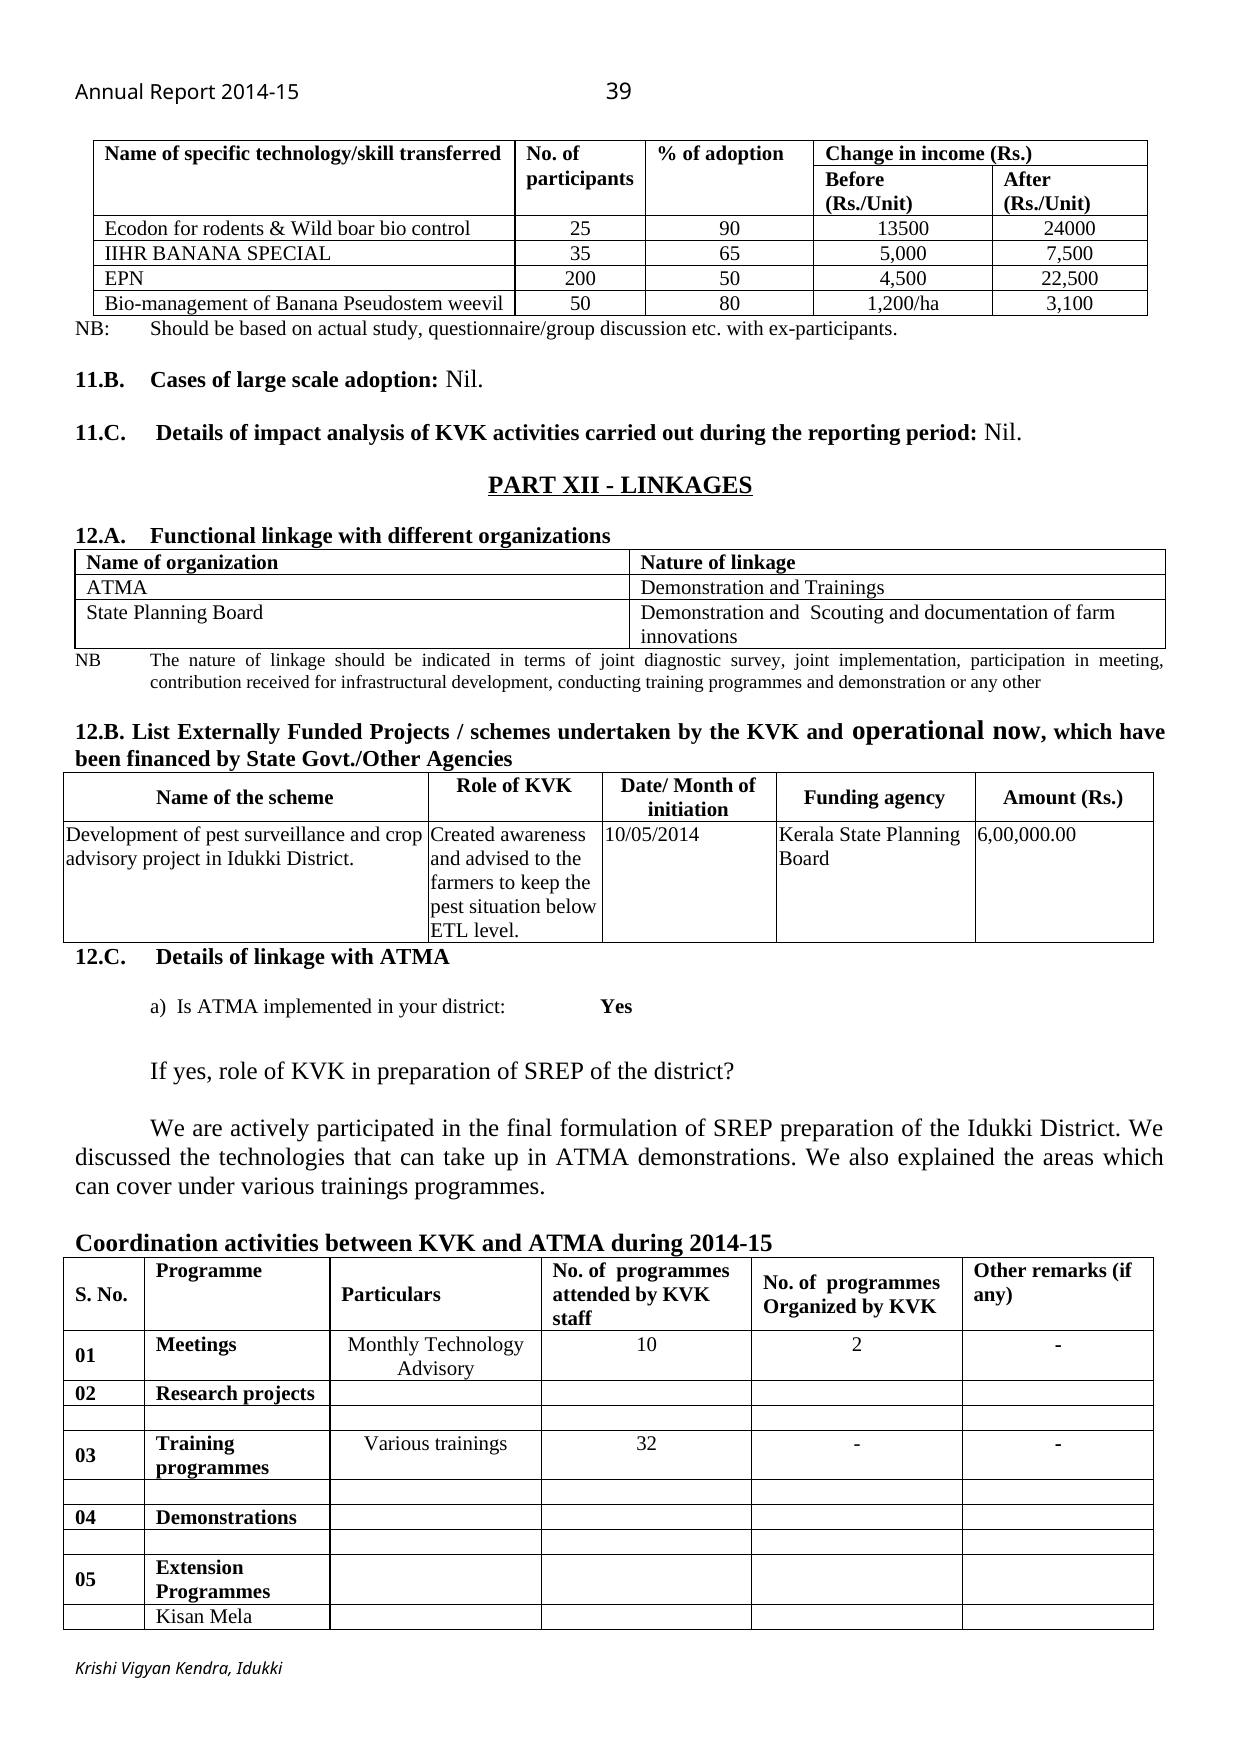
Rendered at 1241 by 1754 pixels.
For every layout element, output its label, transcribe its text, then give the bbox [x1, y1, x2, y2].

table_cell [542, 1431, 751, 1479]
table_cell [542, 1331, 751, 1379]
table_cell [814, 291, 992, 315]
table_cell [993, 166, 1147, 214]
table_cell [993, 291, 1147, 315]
text 11.B. Cases of large scale adoption: Nil. [75, 364, 1165, 393]
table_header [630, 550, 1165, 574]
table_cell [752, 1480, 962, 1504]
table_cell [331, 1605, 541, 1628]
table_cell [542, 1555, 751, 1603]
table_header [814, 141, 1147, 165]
text 11.C. Details of impact analysis of KVK activities carried out during the reporting period: Nil. [75, 417, 1165, 446]
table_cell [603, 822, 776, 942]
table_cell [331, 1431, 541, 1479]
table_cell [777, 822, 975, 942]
text 12.C. Details of linkage with ATMA [75, 943, 1165, 969]
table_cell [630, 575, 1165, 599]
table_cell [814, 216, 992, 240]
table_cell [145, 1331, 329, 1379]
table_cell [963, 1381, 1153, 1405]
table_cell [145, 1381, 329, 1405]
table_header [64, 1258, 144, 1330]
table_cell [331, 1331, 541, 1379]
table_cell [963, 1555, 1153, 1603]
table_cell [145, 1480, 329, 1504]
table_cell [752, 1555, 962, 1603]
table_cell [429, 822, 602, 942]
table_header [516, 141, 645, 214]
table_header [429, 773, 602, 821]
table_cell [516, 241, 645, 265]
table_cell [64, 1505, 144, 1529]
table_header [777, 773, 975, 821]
text NB The nature of linkage should be indicated in terms of joint diagnostic survey, joint implementation, participation in meeting, contribution received for infrastructural development, conducting training programmes and demonstration or any other [75, 649, 1165, 692]
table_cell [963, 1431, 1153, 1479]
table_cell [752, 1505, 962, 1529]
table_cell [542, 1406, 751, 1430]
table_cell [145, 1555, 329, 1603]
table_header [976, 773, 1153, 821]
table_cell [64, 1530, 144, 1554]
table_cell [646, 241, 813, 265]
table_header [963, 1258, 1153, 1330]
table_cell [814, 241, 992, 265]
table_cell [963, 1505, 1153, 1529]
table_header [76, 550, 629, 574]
text If yes, role of KVK in preparation of SREP of the district? [75, 1056, 1165, 1085]
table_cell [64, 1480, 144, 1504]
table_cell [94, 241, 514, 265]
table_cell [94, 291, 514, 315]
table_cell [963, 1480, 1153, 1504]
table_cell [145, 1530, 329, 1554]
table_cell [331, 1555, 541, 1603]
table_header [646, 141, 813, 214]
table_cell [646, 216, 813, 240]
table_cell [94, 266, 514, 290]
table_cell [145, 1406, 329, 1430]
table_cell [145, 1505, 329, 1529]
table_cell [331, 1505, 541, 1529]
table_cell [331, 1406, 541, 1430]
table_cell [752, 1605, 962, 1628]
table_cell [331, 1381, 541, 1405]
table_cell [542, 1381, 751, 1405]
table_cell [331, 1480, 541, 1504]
text PART XII - LINKAGES [75, 470, 1165, 498]
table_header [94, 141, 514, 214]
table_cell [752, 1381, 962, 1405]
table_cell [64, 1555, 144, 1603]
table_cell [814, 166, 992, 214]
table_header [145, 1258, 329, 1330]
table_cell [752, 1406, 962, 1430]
text NB: Should be based on actual study, questionnaire/group discussion etc. with ex-participants. [75, 316, 1165, 340]
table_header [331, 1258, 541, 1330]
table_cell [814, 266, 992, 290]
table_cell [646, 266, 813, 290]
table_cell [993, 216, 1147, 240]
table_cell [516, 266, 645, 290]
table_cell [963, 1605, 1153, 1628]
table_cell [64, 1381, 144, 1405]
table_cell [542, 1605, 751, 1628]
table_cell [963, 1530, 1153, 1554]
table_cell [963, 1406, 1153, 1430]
text 12.A. Functional linkage with different organizations [75, 523, 1165, 549]
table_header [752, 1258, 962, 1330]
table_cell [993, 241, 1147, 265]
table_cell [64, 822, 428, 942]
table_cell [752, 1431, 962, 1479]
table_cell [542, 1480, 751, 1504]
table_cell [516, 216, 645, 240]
text Coordination activities between KVK and ATMA during 2014-15 [75, 1228, 1165, 1257]
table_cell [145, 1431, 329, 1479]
text We are actively participated in the final formulation of SREP preparation of the Idukki District. We discussed the technologies that can take up in ATMA demonstrations. We also explained the areas which can cover under various trainings programmes. [75, 1113, 1165, 1200]
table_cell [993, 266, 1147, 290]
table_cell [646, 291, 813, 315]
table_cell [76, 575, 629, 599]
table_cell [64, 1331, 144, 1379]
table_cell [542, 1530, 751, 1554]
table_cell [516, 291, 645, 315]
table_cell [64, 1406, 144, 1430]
text 12.B. List Externally Funded Projects / schemes undertaken by the KVK and operational now, which have been financed by State Govt./Other Agencies [75, 714, 1165, 772]
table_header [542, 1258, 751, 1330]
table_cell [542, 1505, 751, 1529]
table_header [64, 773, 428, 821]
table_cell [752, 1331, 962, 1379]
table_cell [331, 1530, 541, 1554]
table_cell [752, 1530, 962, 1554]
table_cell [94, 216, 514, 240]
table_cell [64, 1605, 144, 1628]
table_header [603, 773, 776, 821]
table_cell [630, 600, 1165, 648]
text a) Is ATMA implemented in your district: Yes [75, 993, 1165, 1018]
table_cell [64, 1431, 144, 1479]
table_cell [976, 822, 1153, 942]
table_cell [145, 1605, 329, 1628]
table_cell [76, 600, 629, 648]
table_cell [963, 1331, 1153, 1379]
